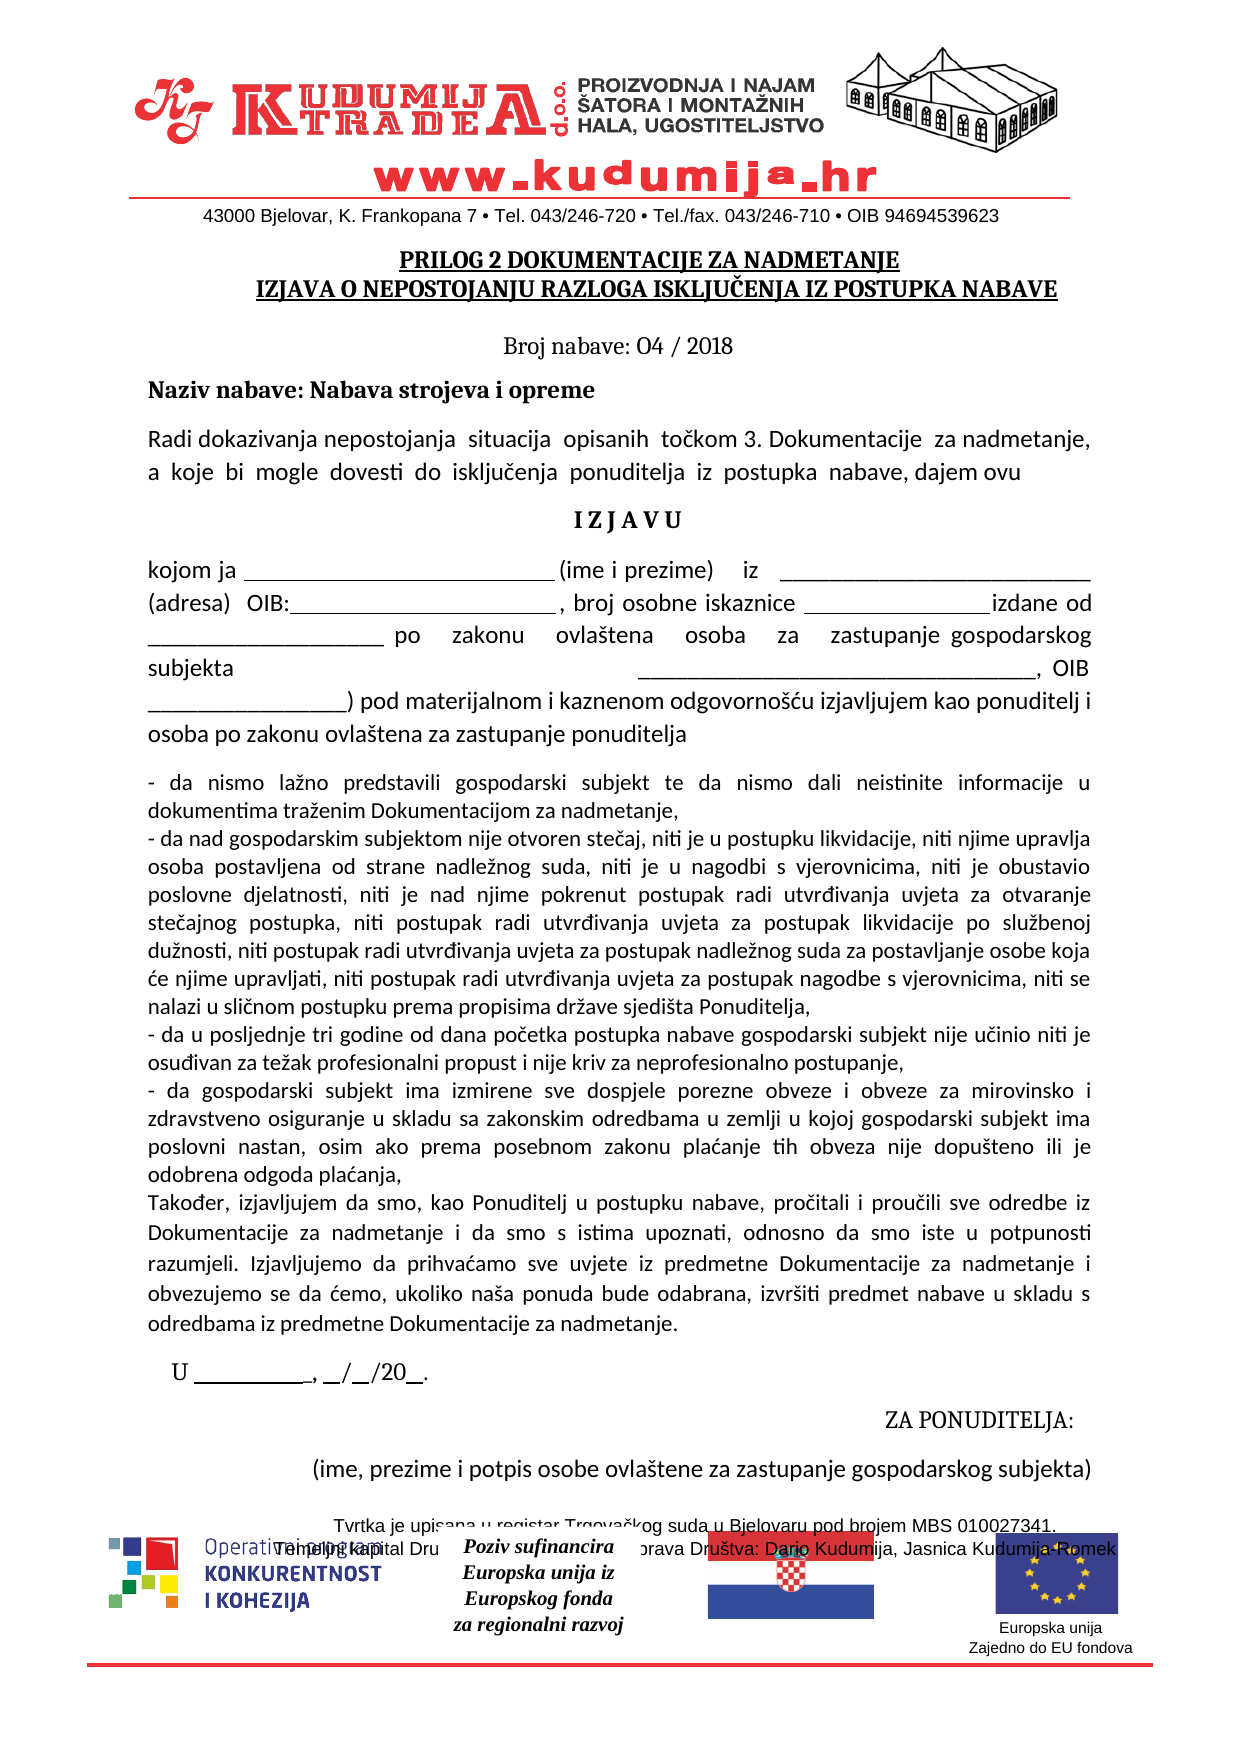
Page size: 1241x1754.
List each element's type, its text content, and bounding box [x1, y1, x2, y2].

text (ime, prezime i potpis osobe ovlaštene za zastupanje gospodarskog subjekta) [148, 1453, 1092, 1484]
text - da gospodarski subjekt ima izmirene sve dospjele porezne obveze i obveze za mirovinsko i zdravstveno osiguranje u skladu sa zakonskim odredbama u zemlji u kojoj gospodarski subjekt ima poslovni nastan, osim ako prema posebnom zakonu plaćanje tih obveza nije dopušteno ili je odobrena odgoda plaćanja, [148, 1076, 1093, 1188]
text Naziv nabave: Nabava strojeva i opreme [148, 376, 1079, 405]
text Također, izjavljujem da smo, kao Ponuditelj u postupku nabave, pročitali i proučili sve odredbe iz Dokumentacije za nadmetanje i da smo s istima upoznati, odnosno da smo iste u potpunosti razumjeli. Izjavljujemo da prihvaćamo sve uvjete iz predmetne Dokumentacije za nadmetanje i obvezujemo se da ćemo, ukoliko naša ponuda bude odabrana, izvršiti predmet nabave u skladu s odredbama iz predmetne Dokumentacije za nadmetanje. [148, 1188, 1092, 1337]
text ZA PONUDITELJA: [148, 1406, 1074, 1434]
picture [134, 77, 214, 145]
picture [836, 39, 1058, 157]
text - da nismo lažno predstavili gospodarski subjekt te da nismo dali neistinite informacije u dokumentima traženim Dokumentacijom za nadmetanje, [148, 768, 1093, 824]
text Radi dokazivanja nepostojanja situacija opisanih točkom 3. Dokumentacije za nadmetanje, a koje bi mogle dovesti do isključenja ponuditelja iz postupka nabave, dajem ovu [148, 424, 1092, 487]
text I Z J A V U [487, 506, 768, 535]
picture [995, 1533, 1119, 1614]
picture [707, 1531, 874, 1619]
text kojom ja (ime i prezime) iz _________________________ (adresa) OIB: , broj osobne iskaznice izdane od ___________________ po zakonu ovlaštena osoba za zastupanje gospodarskog subjekta ________________________________, OIB ________________) pod materijalnom i kaznenom odgovornošću izjavljujem kao ponuditelj i osoba po zakonu ovlaštena za zastupanje ponuditelja [148, 554, 1092, 749]
text PRILOG 2 DOKUMENTACIJE ZA NADMETANJE [354, 190, 945, 275]
text Broj nabave: O4 / 2018 [458, 332, 778, 359]
picture [102, 1533, 390, 1618]
picture [575, 75, 826, 138]
text - da u posljednje tri godine od dana početka postupka nabave gospodarski subjekt nije učinio niti je osuđivan za težak profesionalni propust i nije kriv za neprofesionalno postupanje, [148, 1020, 1093, 1076]
text IZJAVA O NEPOSTOJANJU RAZLOGA ISKLJUČENJA IZ POSTUPKA NABAVE [221, 275, 1093, 304]
text - da nad gospodarskim subjektom nije otvoren stečaj, niti je u postupku likvidacije, niti njime upravlja osoba postavljena od strane nadležnog suda, niti je u nagodbi s vjerovnicima, niti je obustavio poslovne djelatnosti, niti je nad njime pokrenut postupak radi utvrđivanja uvjeta za otvaranje stečajnog postupka, niti postupak radi utvrđivanja uvjeta za postupak likvidacije po službenoj dužnosti, niti postupak radi utvrđivanja uvjeta za postupak nadležnog suda za postavljanje osobe koja će njime upravljati, niti postupak radi utvrđivanja uvjeta za postupak nagodbe s vjerovnicima, niti se nalazi u sličnom postupku prema propisima države sjedišta Ponuditelja, [148, 824, 1093, 1020]
picture [229, 81, 549, 138]
text U _, / /20 . [171, 1356, 1093, 1387]
